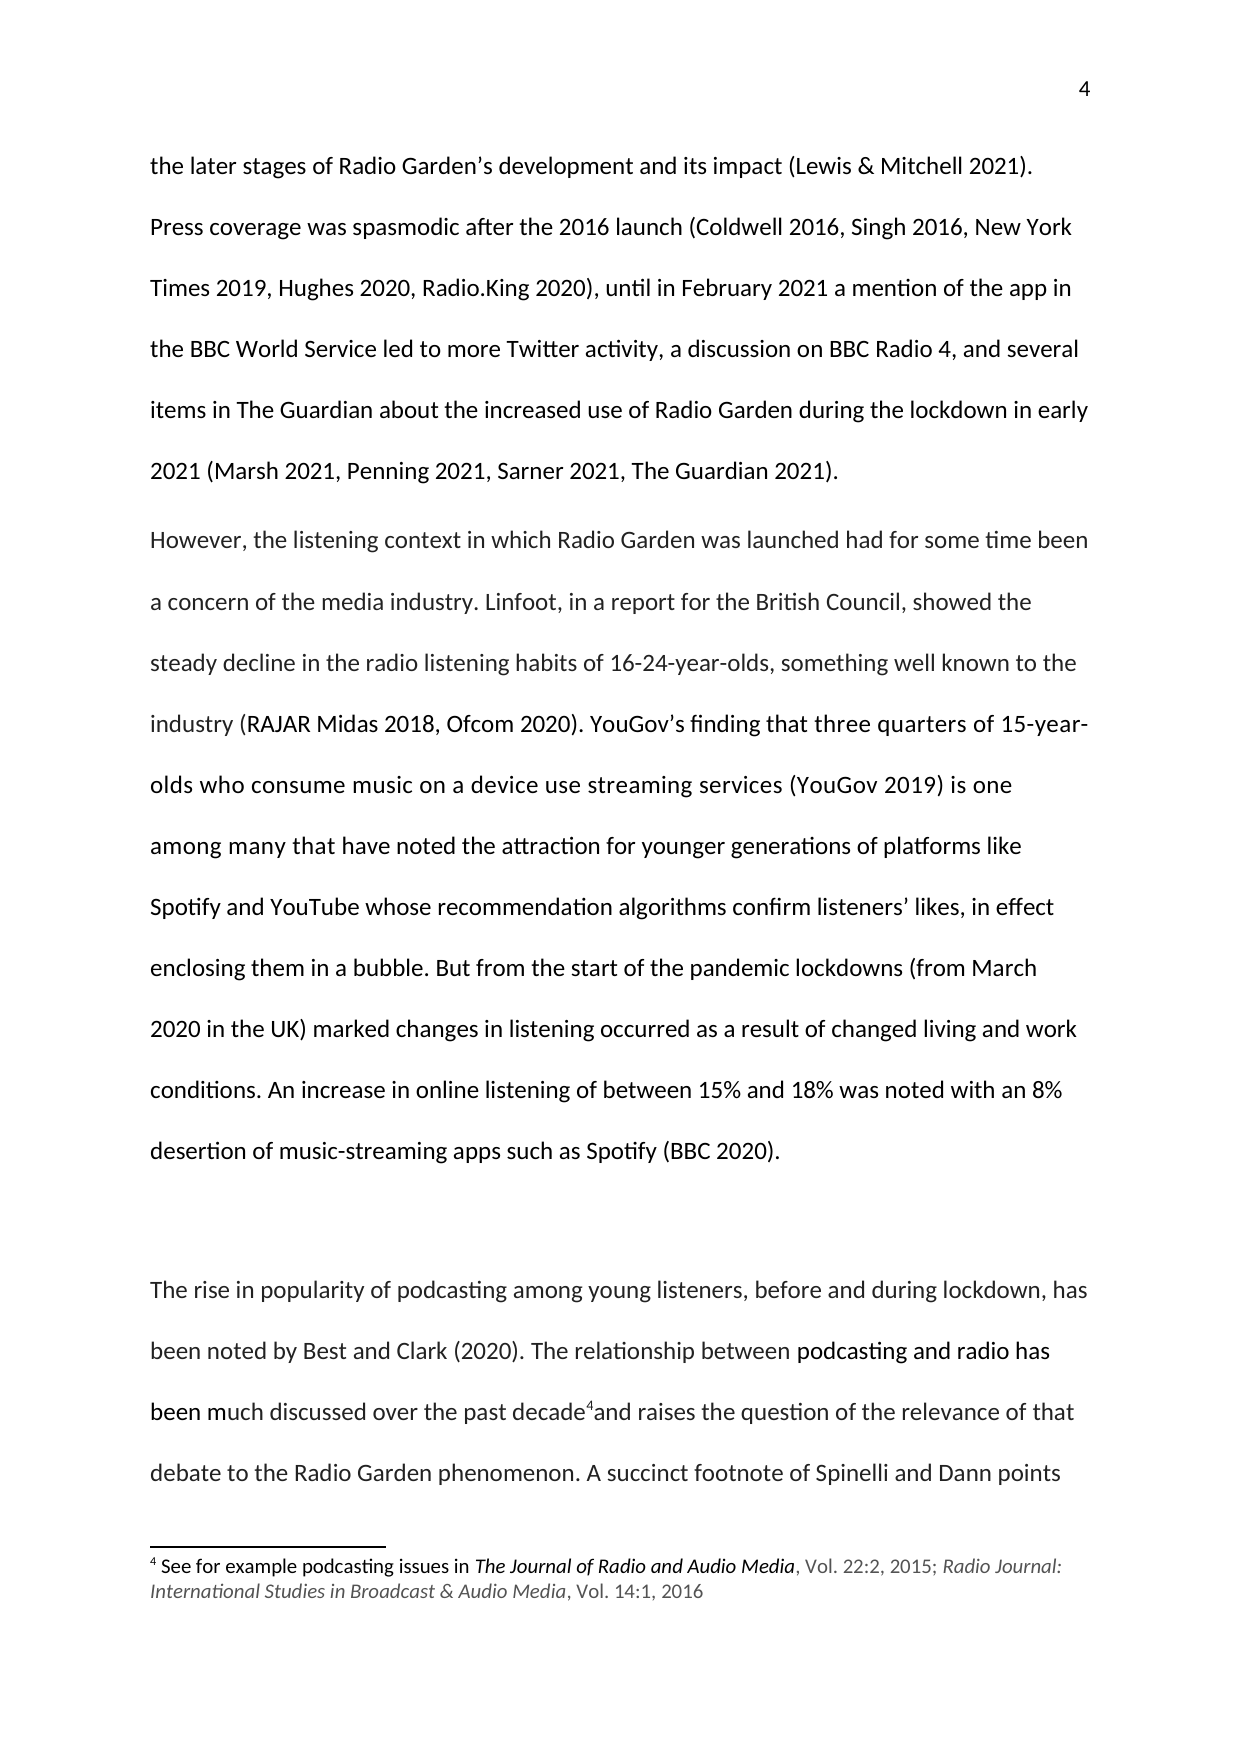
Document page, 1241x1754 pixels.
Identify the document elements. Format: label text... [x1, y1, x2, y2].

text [150, 1274, 1090, 1487]
text However, the listening context in which Radio Garden was launched had for some time been a concern of the media industry. Linfoot, in a report for the British Council, showed the steady decline in the radio listening habits of 16-24-year-olds, something well known to the industry (RAJAR Midas 2018, Ofcom 2020). YouGov’s finding that three quarters of 15-year-olds who consume music on a device use streaming services (YouGov 2019) is one among many that have noted the attraction for younger generations of platforms like Spotify and YouTube whose recommendation algorithms confirm listeners’ likes, in effect enclosing them in a bubble. But from the start of the pandemic lockdowns (from March 2020 in the UK) marked changes in listening occurred as a result of changed living and work conditions. An increase in online listening of between 15% and 18% was noted with an 8% desertion of music-streaming apps such as Spotify (BBC 2020). [150, 524, 1090, 1166]
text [150, 150, 1090, 486]
